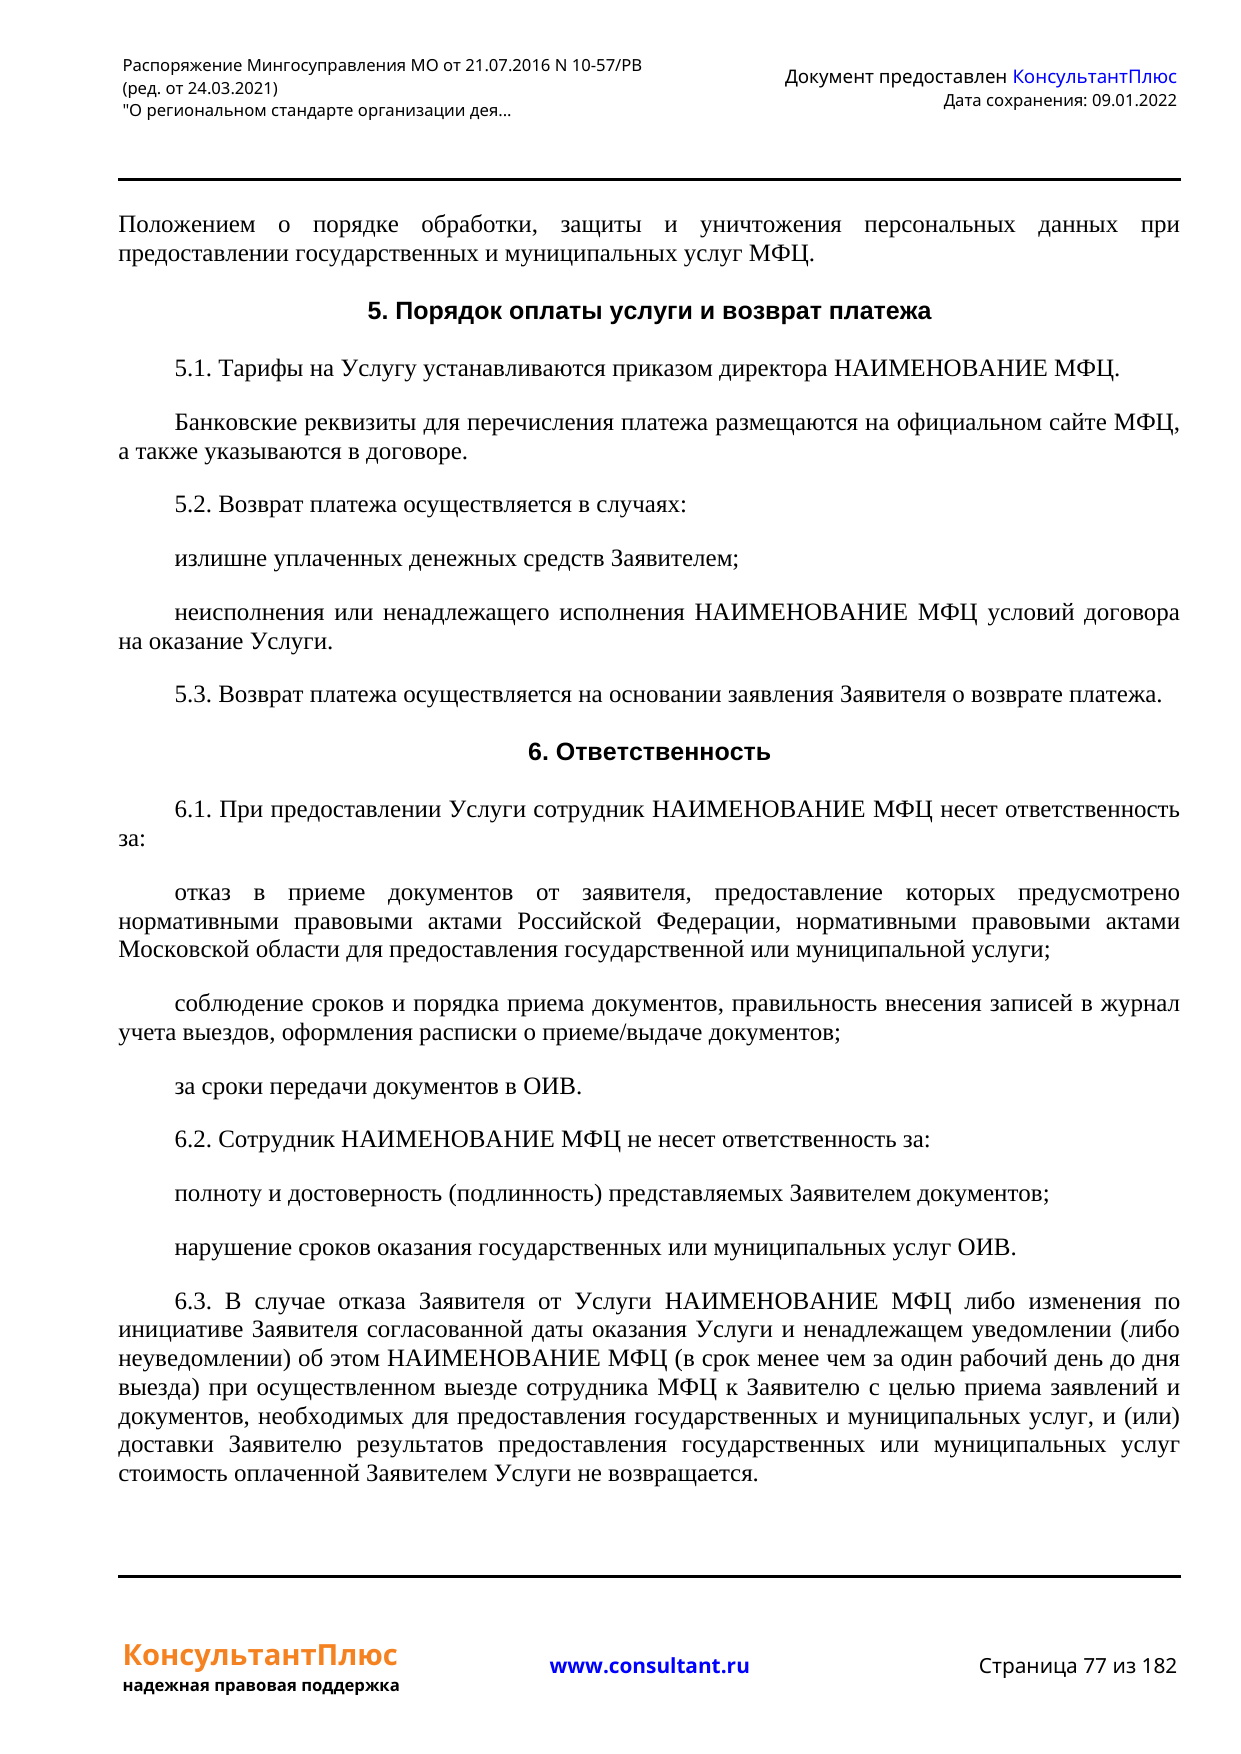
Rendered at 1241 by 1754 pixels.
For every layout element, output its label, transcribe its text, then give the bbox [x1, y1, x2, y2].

title 5. Порядок оплаты услуги и возврат платежа [118, 296, 1181, 324]
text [118, 209, 1181, 267]
text 6.2. Сотрудник НАИМЕНОВАНИЕ МФЦ не несет ответственность за: [118, 1124, 1181, 1153]
text Банковские реквизиты для перечисления платежа размещаются на официальном сайте МФЦ, а также указываются в договоре. [118, 407, 1181, 464]
text полноту и достоверность (подлинность) представляемых Заявителем документов; [118, 1178, 1181, 1207]
text отказ в приеме документов от заявителя, предоставление которых предусмотрено нормативными правовыми актами Российской Федерации, нормативными правовыми актами Московской области для предоставления государственной или муниципальной услуги; [118, 877, 1181, 963]
text нарушение сроков оказания государственных или муниципальных услуг ОИВ. [118, 1232, 1181, 1261]
text 6.1. При предоставлении Услуги сотрудник НАИМЕНОВАНИЕ МФЦ несет ответственность за: [118, 794, 1181, 852]
title 6. Ответственность [118, 737, 1181, 766]
text за сроки передачи документов в ОИВ. [118, 1071, 1181, 1099]
text 6.3. В случае отказа Заявителя от Услуги НАИМЕНОВАНИЕ МФЦ либо изменения по инициативе Заявителя согласованной даты оказания Услуги и ненадлежащем уведомлении (либо неуведомлении) об этом НАИМЕНОВАНИЕ МФЦ (в срок менее чем за один рабочий день до дня выезда) при осуществленном выезде сотрудника МФЦ к Заявителю с целью приема заявлений и документов, необходимых для предоставления государственных и муниципальных услуг, и (или) доставки Заявителю результатов предоставления государственных или муниципальных услуг стоимость оплаченной Заявителем Услуги не возвращается. [118, 1286, 1181, 1487]
text 5.1. Тарифы на Услугу устанавливаются приказом директора НАИМЕНОВАНИЕ МФЦ. [118, 353, 1181, 382]
text 5.3. Возврат платежа осуществляется на основании заявления Заявителя о возврате платежа. [118, 679, 1181, 708]
text соблюдение сроков и порядка приема документов, правильность внесения записей в журнал учета выездов, оформления расписки о приеме/выдаче документов; [118, 988, 1181, 1046]
text неисполнения или ненадлежащего исполнения НАИМЕНОВАНИЕ МФЦ условий договора на оказание Услуги. [118, 597, 1181, 654]
text излишне уплаченных денежных средств Заявителем; [118, 543, 1181, 572]
text 5.2. Возврат платежа осуществляется в случаях: [118, 489, 1181, 518]
